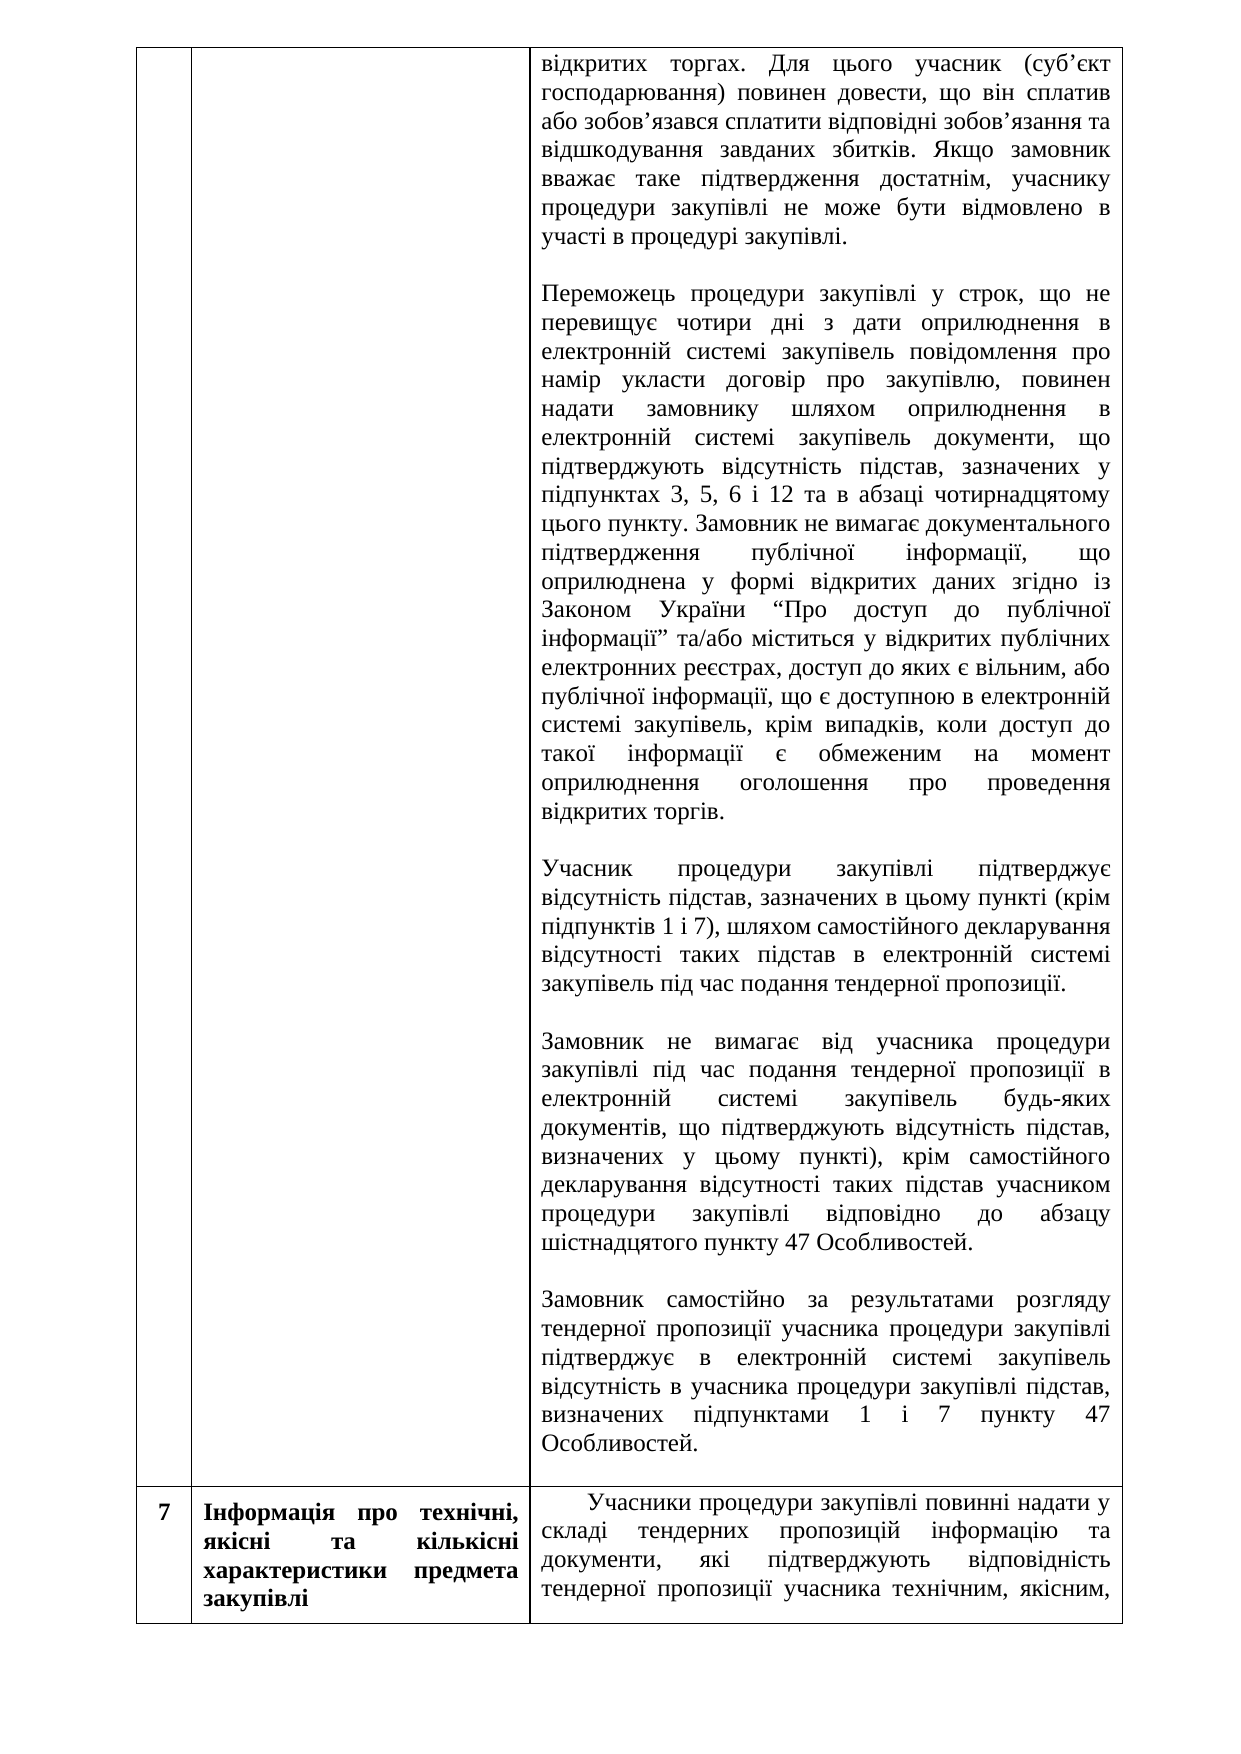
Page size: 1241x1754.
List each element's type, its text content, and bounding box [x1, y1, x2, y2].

table_cell 6 [137, 48, 191, 1486]
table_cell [531, 48, 1122, 1486]
table_cell 7 [137, 1487, 191, 1623]
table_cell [192, 48, 529, 1486]
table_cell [192, 1487, 529, 1623]
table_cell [531, 1487, 1122, 1623]
